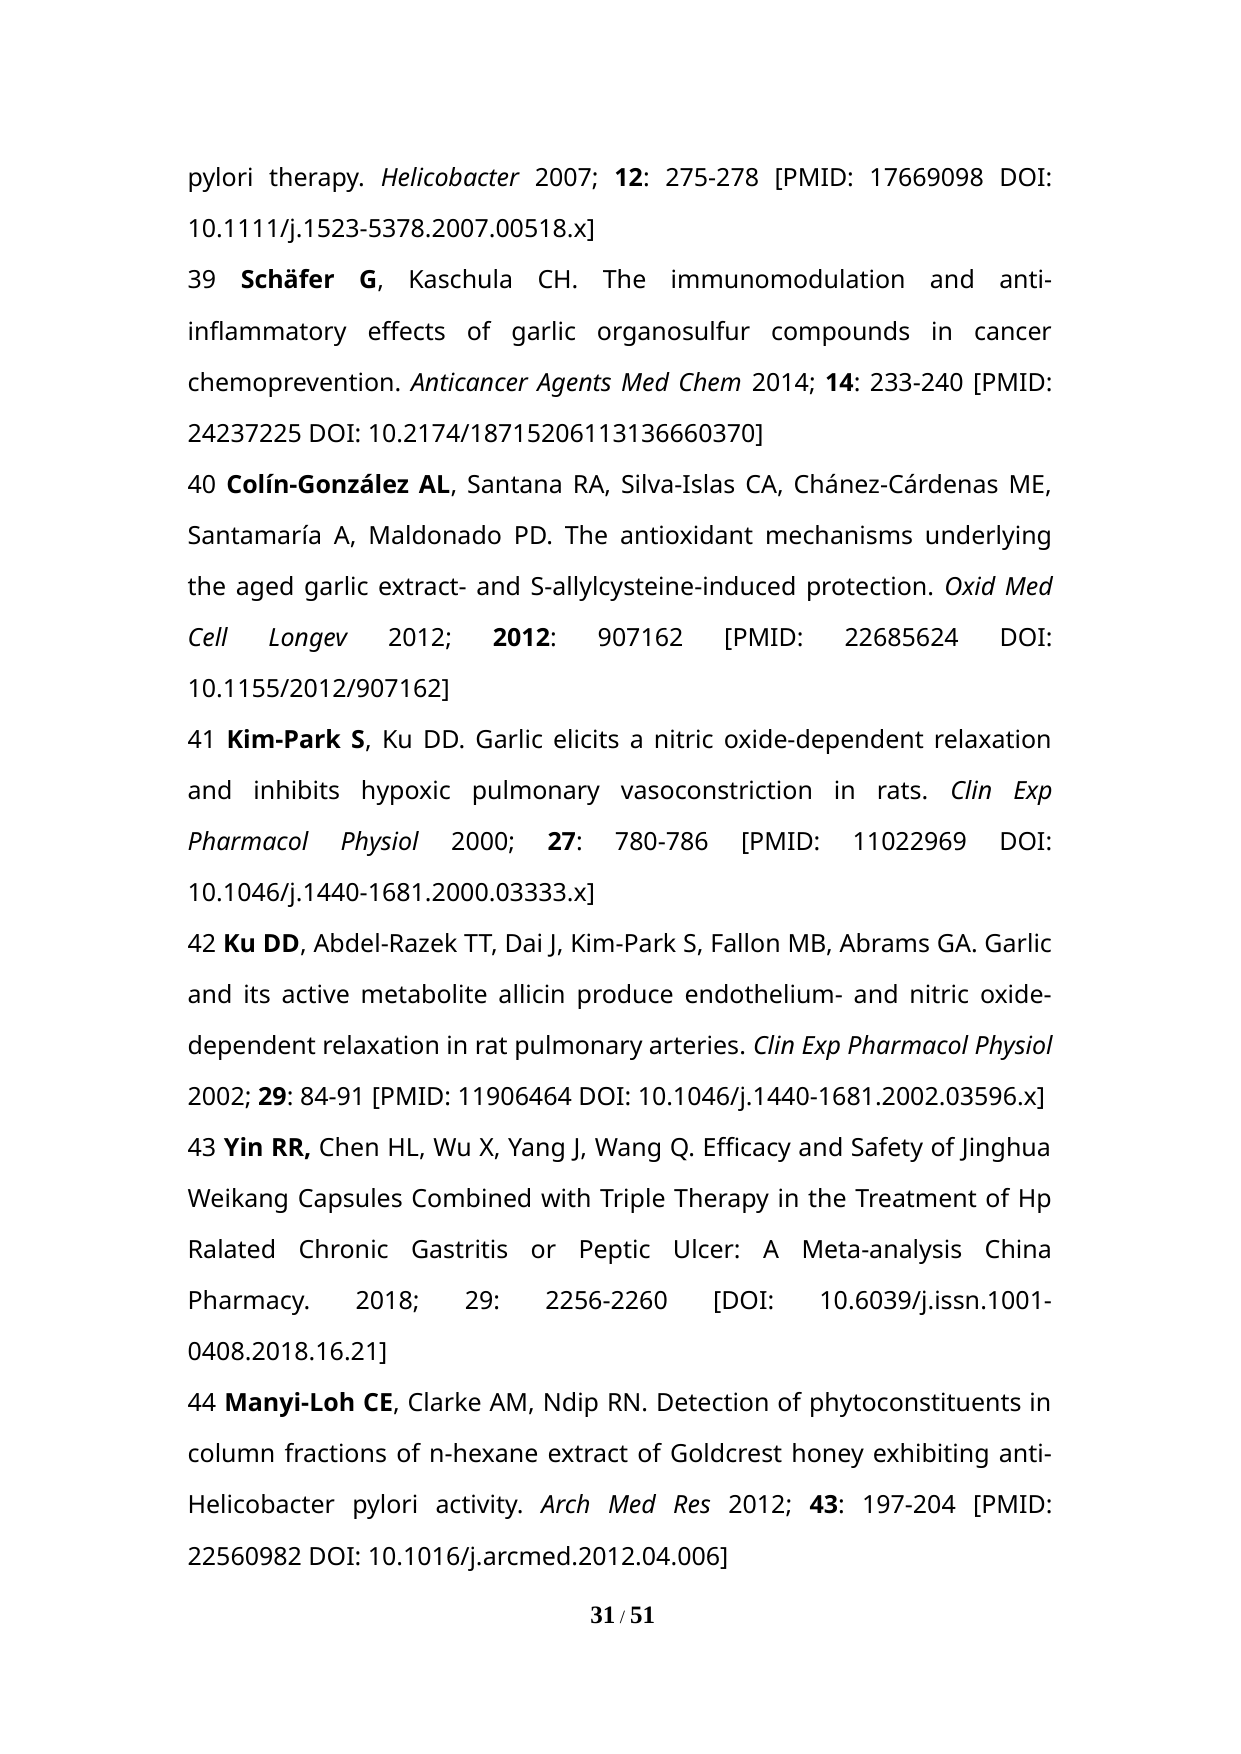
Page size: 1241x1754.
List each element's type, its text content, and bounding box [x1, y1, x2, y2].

text 39 Schäfer G, Kaschula CH. The immunomodulation and anti-inflammatory effects of garlic organosulfur compounds in cancer chemoprevention. Anticancer Agents Med Chem 2014; 14: 233-240 [PMID: 24237225 DOI: 10.2174/18715206113136660370] [187, 262, 1053, 449]
text 43 Yin RR, Chen HL, Wu X, Yang J, Wang Q. Efficacy and Safety of Jinghua Weikang Capsules Combined with Triple Therapy in the Treatment of Hp Ralated Chronic Gastritis or Peptic Ulcer: A Meta-analysis China Pharmacy. 2018; 29: 2256-2260 [DOI: 10.6039/j.issn.1001-0408.2018.16.21] [187, 1130, 1053, 1368]
text 42 Ku DD, Abdel-Razek TT, Dai J, Kim-Park S, Fallon MB, Abrams GA. Garlic and its active metabolite allicin produce endothelium- and nitric oxide-dependent relaxation in rat pulmonary arteries. Clin Exp Pharmacol Physiol 2002; 29: 84-91 [PMID: 11906464 DOI: 10.1046/j.1440-1681.2002.03596.x] [187, 926, 1053, 1113]
text 40 Colín-González AL, Santana RA, Silva-Islas CA, Chánez-Cárdenas ME, Santamaría A, Maldonado PD. The antioxidant mechanisms underlying the aged garlic extract- and S-allylcysteine-induced protection. Oxid Med Cell Longev 2012; 2012: 907162 [PMID: 22685624 DOI: 10.1155/2012/907162] [187, 466, 1053, 704]
text 44 Manyi-Loh CE, Clarke AM, Ndip RN. Detection of phytoconstituents in column fractions of n-hexane extract of Goldcrest honey exhibiting anti-Helicobacter pylori activity. Arch Med Res 2012; 43: 197-204 [PMID: 22560982 DOI: 10.1016/j.arcmed.2012.04.006] [187, 1385, 1053, 1572]
text 41 Kim-Park S, Ku DD. Garlic elicits a nitric oxide-dependent relaxation and inhibits hypoxic pulmonary vasoconstriction in rats. Clin Exp Pharmacol Physiol 2000; 27: 780-786 [PMID: 11022969 DOI: 10.1046/j.1440-1681.2000.03333.x] [187, 722, 1053, 909]
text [187, 160, 1053, 245]
